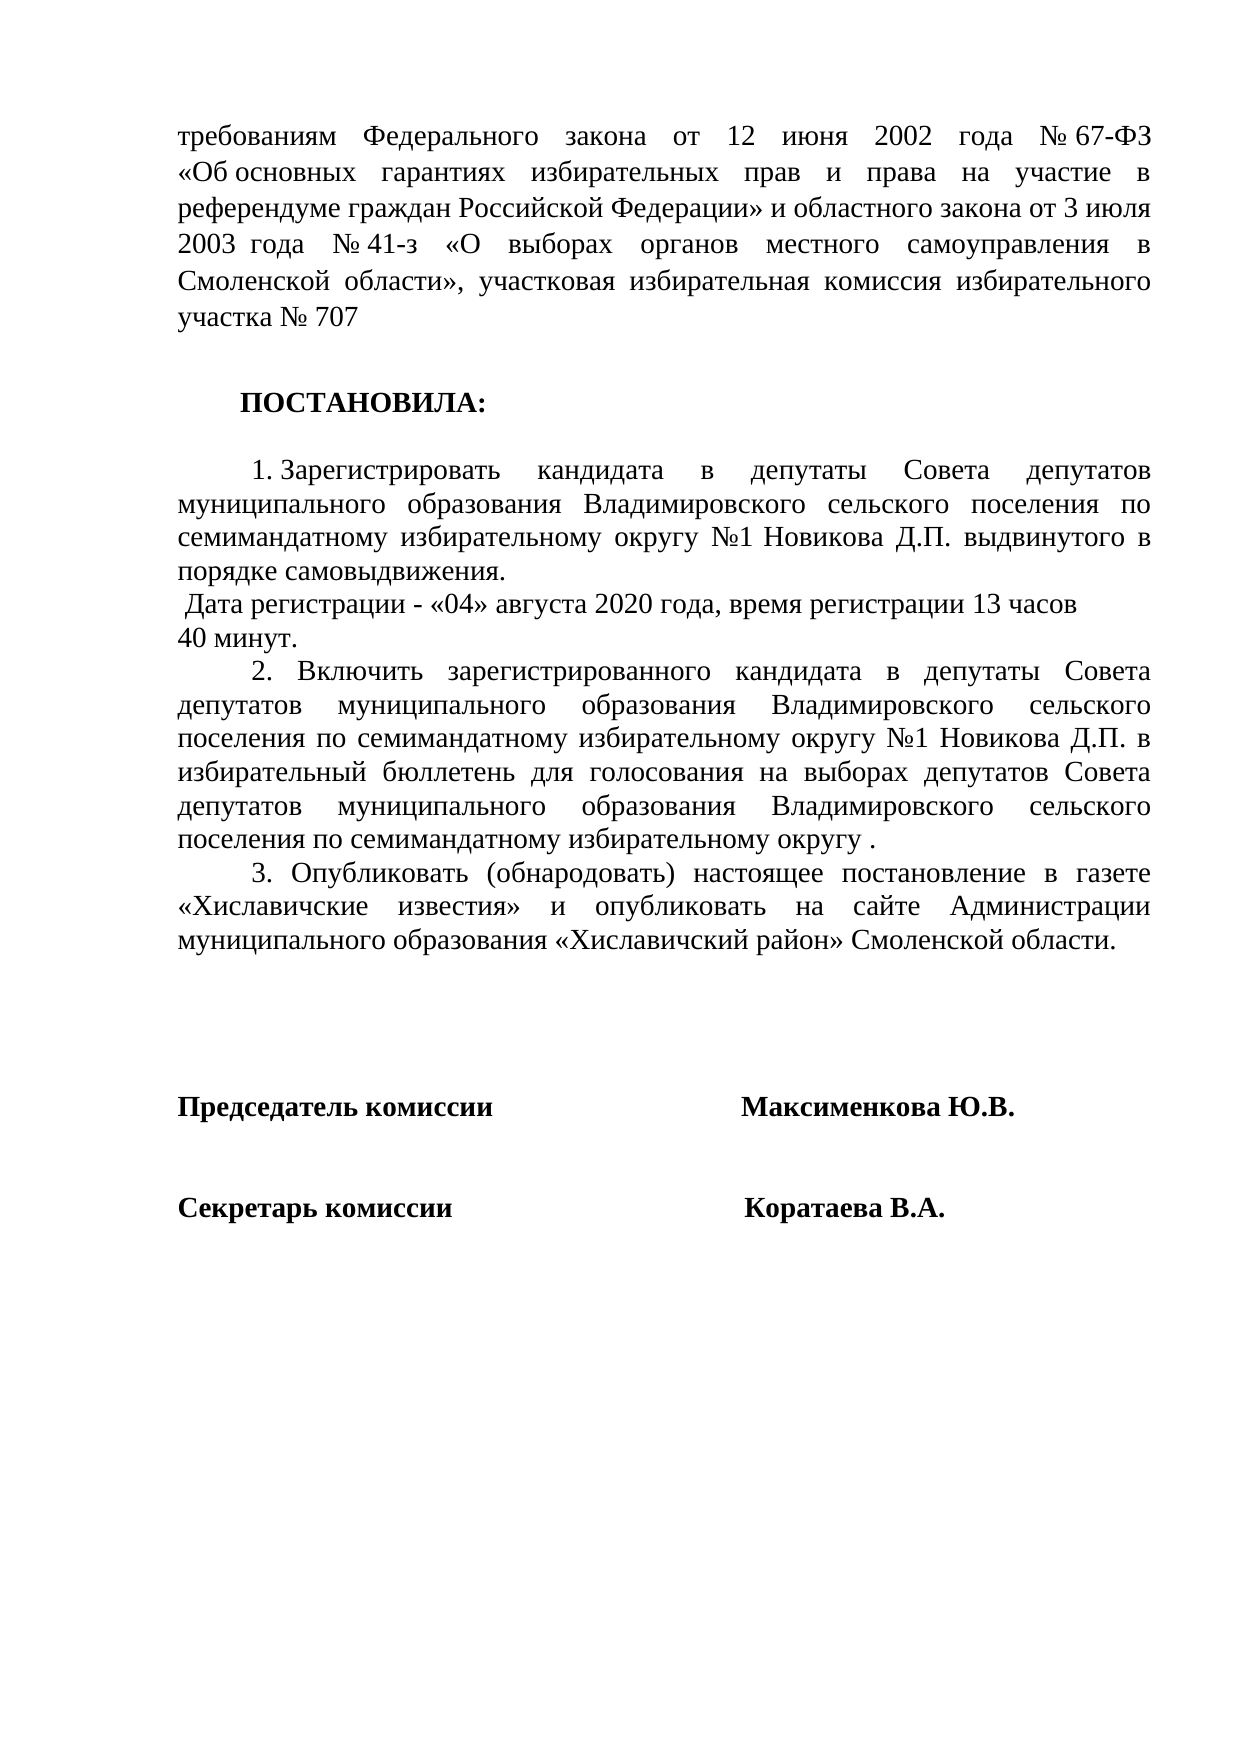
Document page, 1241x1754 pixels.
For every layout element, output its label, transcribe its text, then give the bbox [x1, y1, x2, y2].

text ПОСТАНОВИЛА: [177, 385, 1152, 419]
text 3. Опубликовать (обнародовать) настоящее постановление в газете «Хиславичские известия» и опубликовать на сайте Администрации муниципального образования «Хиславичский район» Смоленской области. [177, 855, 1152, 955]
text Дата регистрации - «04» августа 2020 года, время регистрации 13 часов [177, 586, 1152, 620]
text 1. Зарегистрировать кандидата в депутаты Совета депутатов муниципального образования Владимировского сельского поселения по семимандатному избирательному округу №1 Новикова Д.П. выдвинутого в порядке самовыдвижения. [177, 452, 1152, 586]
text Секретарь комиссии Коратаева В.А. [177, 1190, 1152, 1224]
text Председатель комиссии Максименкова Ю.В. [177, 1089, 1152, 1123]
text 2. Включить зарегистрированного кандидата в депутаты Совета депутатов муниципального образования Владимировского сельского поселения по семимандатному избирательному округу №1 Новикова Д.П. в избирательный бюллетень для голосования на выборах депутатов Совета депутатов муниципального образования Владимировского сельского поселения по семимандатному избирательному округу . [177, 653, 1152, 855]
text 40 минут. [177, 620, 1152, 653]
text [177, 118, 1152, 332]
